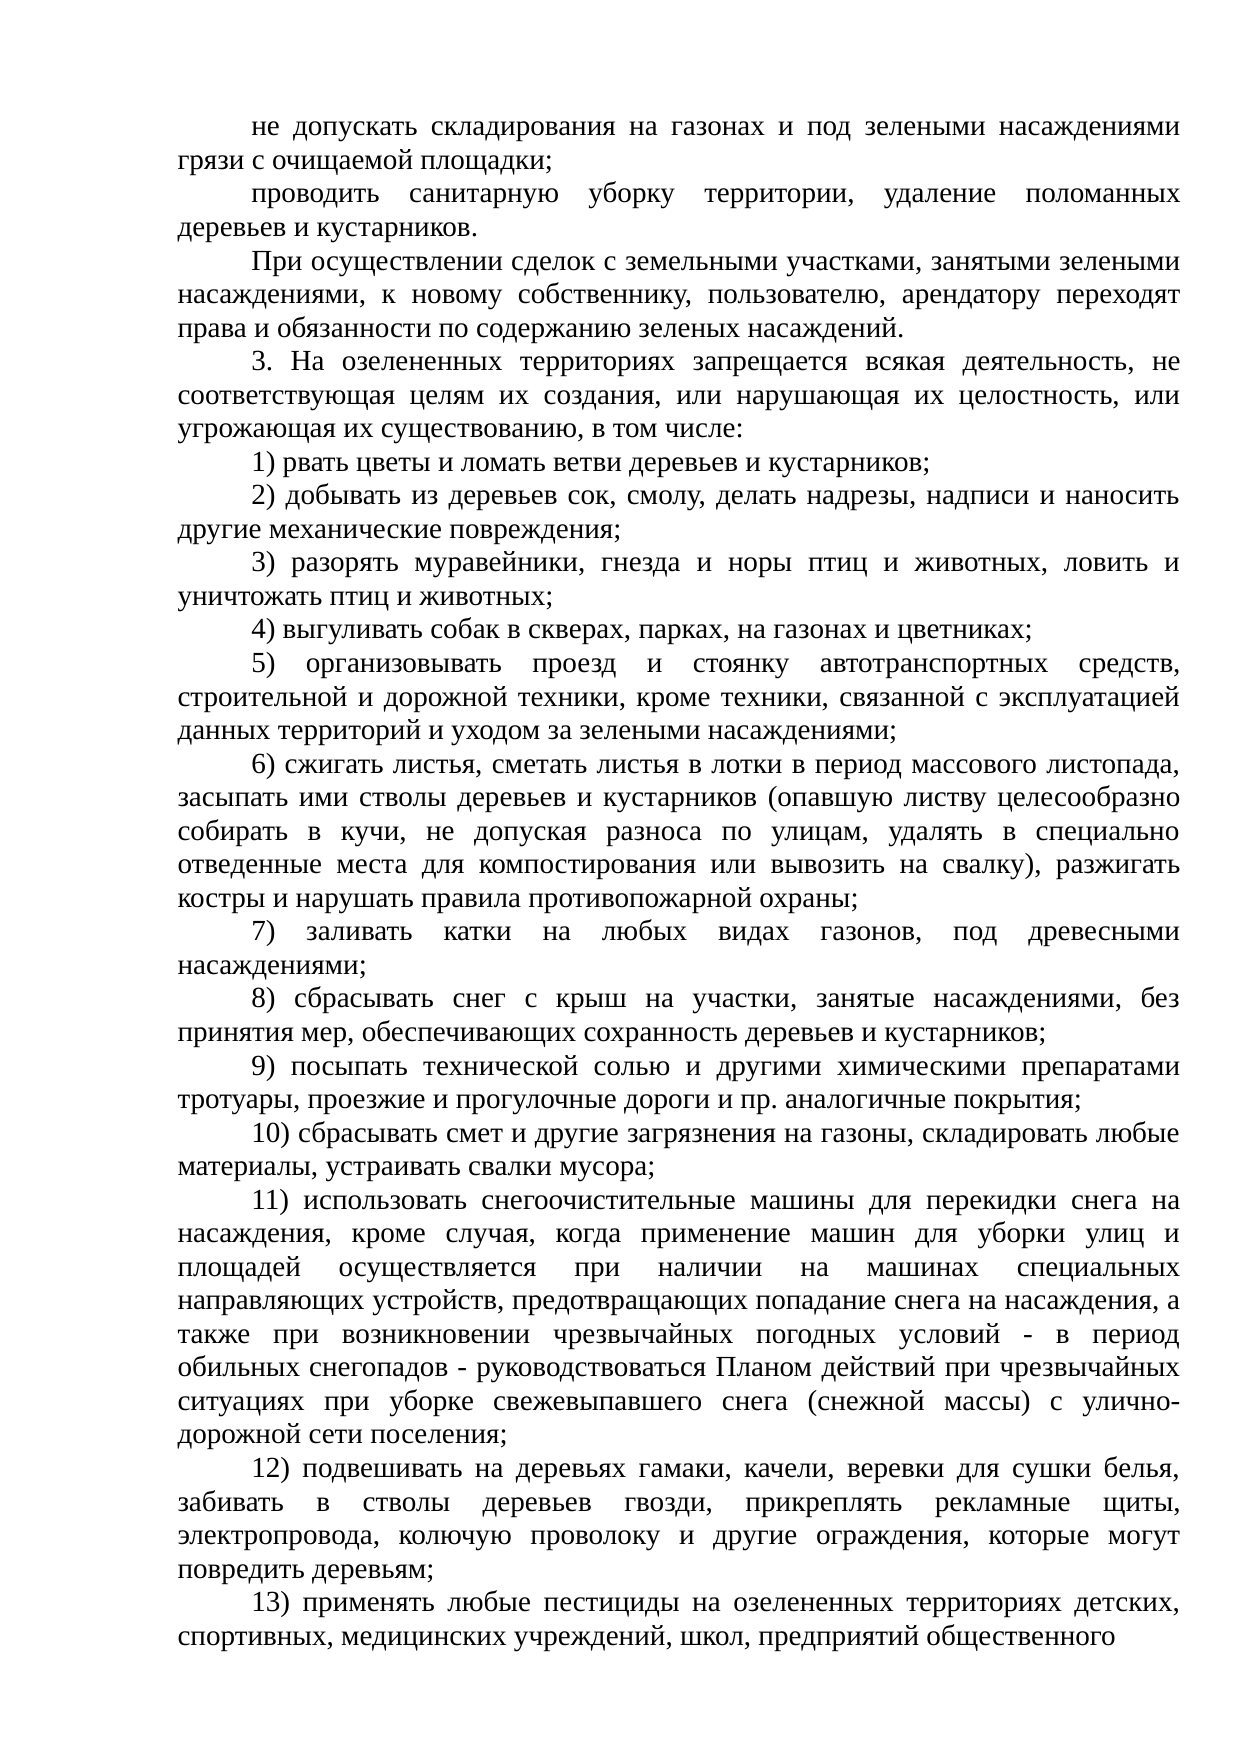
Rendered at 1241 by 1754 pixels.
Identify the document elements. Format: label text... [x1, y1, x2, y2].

text 5) организовывать проезд и стоянку автотранспортных средств, строительной и дорожной техники, кроме техники, связанной с эксплуатацией данных территорий и уходом за зелеными насаждениями; [177, 645, 1181, 746]
text 3) разорять муравейники, гнезда и норы птиц и животных, ловить и уничтожать птиц и животных; [177, 544, 1181, 612]
text 2) добывать из деревьев сок, смолу, делать надрезы, надписи и наносить другие механические повреждения; [177, 477, 1181, 544]
text 6) сжигать листья, сметать листья в лотки в период массового листопада, засыпать ими стволы деревьев и кустарников (опавшую листву целесообразно собирать в кучи, не допуская разноса по улицам, удалять в специально отведенные места для компостирования или вывозить на свалку), разжигать костры и нарушать правила противопожарной охраны; [177, 746, 1181, 913]
text При осуществлении сделок с земельными участками, занятыми зелеными насаждениями, к новому собственнику, пользователю, арендатору переходят права и обязанности по содержанию зеленых насаждений. [177, 243, 1181, 343]
text 9) посыпать технической солью и другими химическими препаратами тротуары, проезжие и прогулочные дороги и пр. аналогичные покрытия; [177, 1048, 1181, 1115]
text 4) выгуливать собак в скверах, парках, на газонах и цветниках; [177, 612, 1181, 645]
text 1) рвать цветы и ломать ветви деревьев и кустарников; [177, 444, 1181, 477]
text 7) заливать катки на любых видах газонов, под древесными насаждениями; [177, 913, 1181, 981]
text 3. На озелененных территориях запрещается всякая деятельность, не соответствующая целям их создания, или нарушающая их целостность, или угрожающая их существованию, в том числе: [177, 343, 1181, 444]
text 10) сбрасывать смет и другие загрязнения на газоны, складировать любые материалы, устраивать свалки мусора; [177, 1115, 1181, 1182]
text проводить санитарную уборку территории, удаление поломанных деревьев и кустарников. [177, 176, 1181, 243]
text 12) подвешивать на деревьях гамаки, качели, веревки для сушки белья, забивать в стволы деревьев гвозди, прикреплять рекламные щиты, электропровода, колючую проволоку и другие ограждения, которые могут повредить деревьям; [177, 1450, 1181, 1584]
text 8) сбрасывать снег с крыш на участки, занятые насаждениями, без принятия мер, обеспечивающих сохранность деревьев и кустарников; [177, 981, 1181, 1048]
text 11) использовать снегоочистительные машины для перекидки снега на насаждения, кроме случая, когда применение машин для уборки улиц и площадей осуществляется при наличии на машинах специальных направляющих устройств, предотвращающих попадание снега на насаждения, а также при возникновении чрезвычайных погодных условий - в период обильных снегопадов - руководствоваться Планом действий при чрезвычайных ситуациях при уборке свежевыпавшего снега (снежной массы) с улично-дорожной сети поселения; [177, 1182, 1181, 1450]
text не допускать складирования на газонах и под зелеными насаждениями грязи с очищаемой площадки; [177, 108, 1181, 176]
text 13) применять любые пестициды на озелененных территориях детских, спортивных, медицинских учреждений, школ, предприятий общественного [177, 1584, 1181, 1651]
